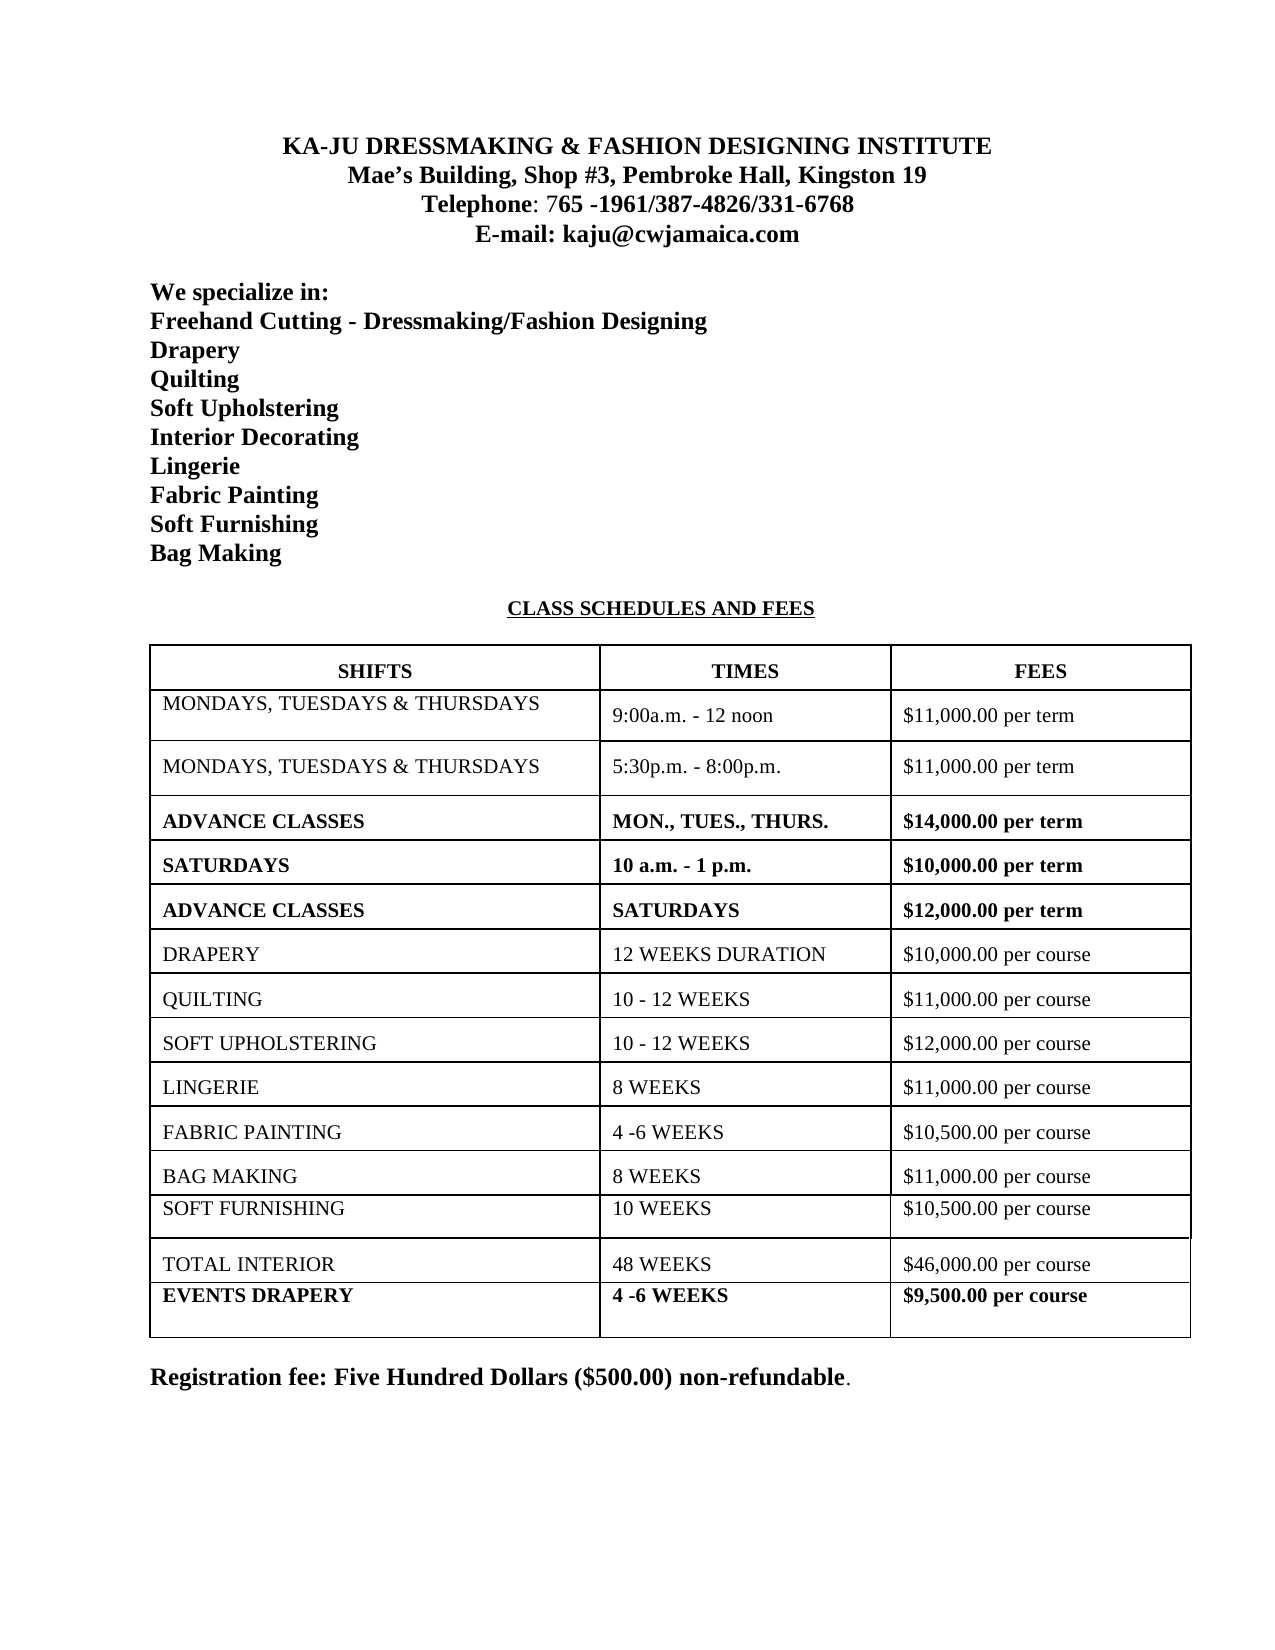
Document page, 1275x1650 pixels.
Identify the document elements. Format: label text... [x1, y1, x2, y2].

text Drapery [150, 335, 1125, 364]
text Fabric Painting [150, 480, 1125, 509]
text Telephone: 765 -1961/387-4826/331-6768 [150, 189, 1125, 218]
table_cell 8 WEEKS [601, 1151, 890, 1194]
text CLASS SCHEDULES AND FEES [150, 596, 1125, 620]
text Bag Making [150, 538, 1125, 567]
table_header FEES [892, 646, 1190, 689]
table_cell 4 -6 WEEKS [601, 1283, 890, 1337]
text Soft Upholstering [150, 393, 1125, 422]
table_cell 5:30p.m. - 8:00p.m. [601, 742, 890, 794]
text Registration fee: Five Hundred Dollars ($500.00) non-refundable. [150, 1362, 1125, 1391]
table_cell SATURDAYS [601, 885, 890, 928]
text Quilting [150, 364, 1125, 393]
text Interior Decorating [150, 422, 1125, 451]
table_cell ADVANCE CLASSES [151, 796, 599, 839]
table_cell 10 - 12 WEEKS [601, 974, 890, 1016]
table_cell EVENTS DRAPERY [151, 1283, 599, 1337]
table_header TIMES [601, 646, 890, 689]
table_cell $10,000.00 per course [892, 930, 1190, 972]
table_cell MON., TUES., THURS. [601, 796, 890, 839]
text Lingerie [150, 451, 1125, 480]
text E-mail: kaju@cwjamaica.com [150, 218, 1125, 247]
table_cell $46,000.00 per course [891, 1237, 1190, 1282]
text KA-JU DRESSMAKING & FASHION DESIGNING INSTITUTE [150, 131, 1125, 160]
table_cell $11,000.00 per course [892, 1063, 1190, 1105]
table_cell QUILTING [151, 974, 599, 1016]
table_cell $10,500.00 per course [892, 1107, 1190, 1149]
table_cell 10 - 12 WEEKS [601, 1018, 890, 1061]
table_cell FABRIC PAINTING [151, 1107, 599, 1149]
table_cell $9,500.00 per course [891, 1282, 1190, 1337]
table_cell $11,000.00 per course [892, 1151, 1190, 1194]
table_cell ADVANCE CLASSES [151, 885, 599, 928]
table_cell $14,000.00 per term [892, 796, 1190, 839]
table_cell $10,000.00 per term [892, 841, 1190, 883]
table_cell SOFT FURNISHING [151, 1196, 599, 1237]
table_cell BAG MAKING [151, 1151, 599, 1194]
table_cell SOFT UPHOLSTERING [151, 1018, 599, 1061]
table_cell MONDAYS, TUESDAYS & THURSDAYS [151, 741, 599, 794]
table_cell $11,000.00 per term [892, 742, 1190, 794]
text Soft Furnishing [150, 509, 1125, 538]
table_header SHIFTS [151, 646, 599, 689]
text Freehand Cutting - Dressmaking/Fashion Designing [150, 306, 1125, 335]
table_cell $11,000.00 per course [892, 974, 1190, 1016]
table_cell $12,000.00 per course [892, 1018, 1190, 1061]
table_cell TOTAL INTERIOR [151, 1239, 599, 1282]
table_cell $11,000.00 per term [892, 691, 1190, 740]
table_cell SATURDAYS [151, 841, 599, 883]
table_cell 48 WEEKS [601, 1239, 890, 1282]
table_cell $10,500.00 per course [891, 1196, 1190, 1237]
text Mae’s Building, Shop #3, Pembroke Hall, Kingston 19 [150, 160, 1125, 189]
table_cell 12 WEEKS DURATION [601, 930, 890, 972]
table_cell DRAPERY [151, 930, 599, 972]
table_cell LINGERIE [151, 1063, 599, 1105]
table_cell MONDAYS, TUESDAYS & THURSDAYS [151, 691, 599, 740]
table_cell 10 a.m. - 1 p.m. [601, 841, 890, 883]
table_cell 10 WEEKS [601, 1196, 890, 1237]
table_cell 8 WEEKS [601, 1063, 890, 1105]
text We specialize in: [150, 277, 1125, 306]
table_cell 9:00a.m. - 12 noon [601, 691, 890, 740]
table_cell 4 -6 WEEKS [601, 1107, 890, 1149]
table_cell $12,000.00 per term [892, 885, 1190, 928]
